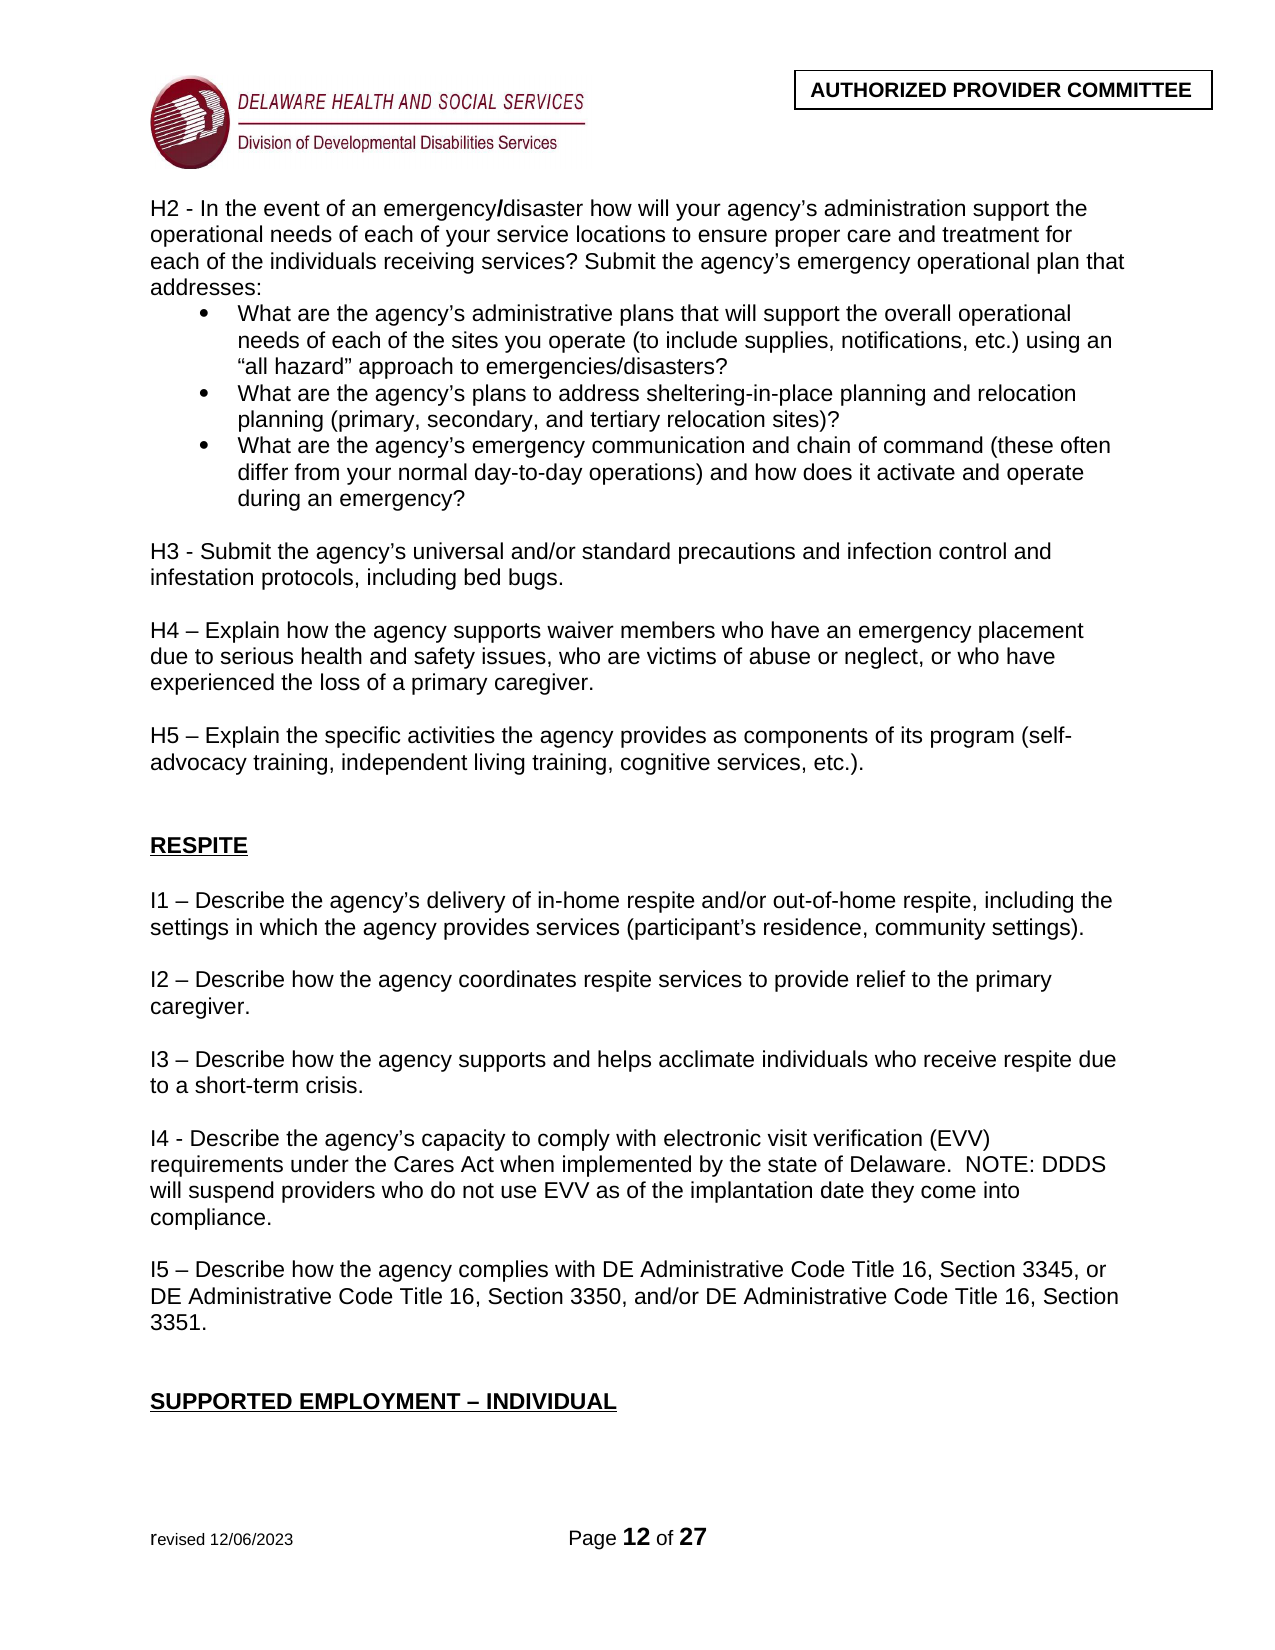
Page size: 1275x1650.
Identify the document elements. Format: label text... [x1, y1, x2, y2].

text RESPITE [150, 832, 1125, 859]
text H5 – Explain the specific activities the agency provides as components of its program (self-advocacy training, independent living training, cognitive services, etc.). [150, 722, 1125, 775]
list What are the agency’s administrative plans that will support the overall operational needs of each of the sites you operate (to include supplies, notifications, etc.) using an “all hazard” approach to emergencies/disasters? [200, 300, 1125, 379]
text I5 – Describe how the agency complies with DE Administrative Code Title 16, Section 3345, or DE Administrative Code Title 16, Section 3350, and/or DE Administrative Code Title 16, Section 3351. [150, 1256, 1125, 1335]
text I3 – Describe how the agency supports and helps acclimate individuals who receive respite due to a short-term crisis. [150, 1046, 1125, 1098]
text SUPPORTED EMPLOYMENT – INDIVIDUAL [150, 1388, 1125, 1414]
text H4 – Explain how the agency supports waiver members who have an emergency placement due to serious health and safety issues, who are victims of abuse or neglect, or who have experienced the loss of a primary caregiver. [150, 617, 1125, 696]
list What are the agency’s plans to address sheltering-in-place planning and relocation planning (primary, secondary, and tertiary relocation sites)? [200, 379, 1125, 432]
text I4 - Describe the agency’s capacity to comply with electronic visit verification (EVV) requirements under the Cares Act when implemented by the state of Delaware. NOTE: DDDS will suspend providers who do not use EVV as of the implantation date they come into compliance. [150, 1124, 1125, 1230]
text I2 – Describe how the agency coordinates respite services to provide relief to the primary caregiver. [150, 966, 1125, 1019]
text H3 - Submit the agency’s universal and/or standard precautions and infection control and infestation protocols, including bed bugs. [150, 538, 1125, 590]
list What are the agency’s emergency communication and chain of command (these often differ from your normal day-to-day operations) and how does it activate and operate during an emergency? [200, 432, 1125, 511]
text I1 – Describe the agency’s delivery of in-home respite and/or out-of-home respite, including the settings in which the agency provides services (participant’s residence, community settings). [150, 887, 1125, 940]
text H2 - In the event of an emergency/disaster how will your agency’s administration support the operational needs of each of your service locations to ensure proper care and treatment for each of the individuals receiving services? Submit the agency’s emergency operational plan that addresses: [150, 195, 1125, 300]
